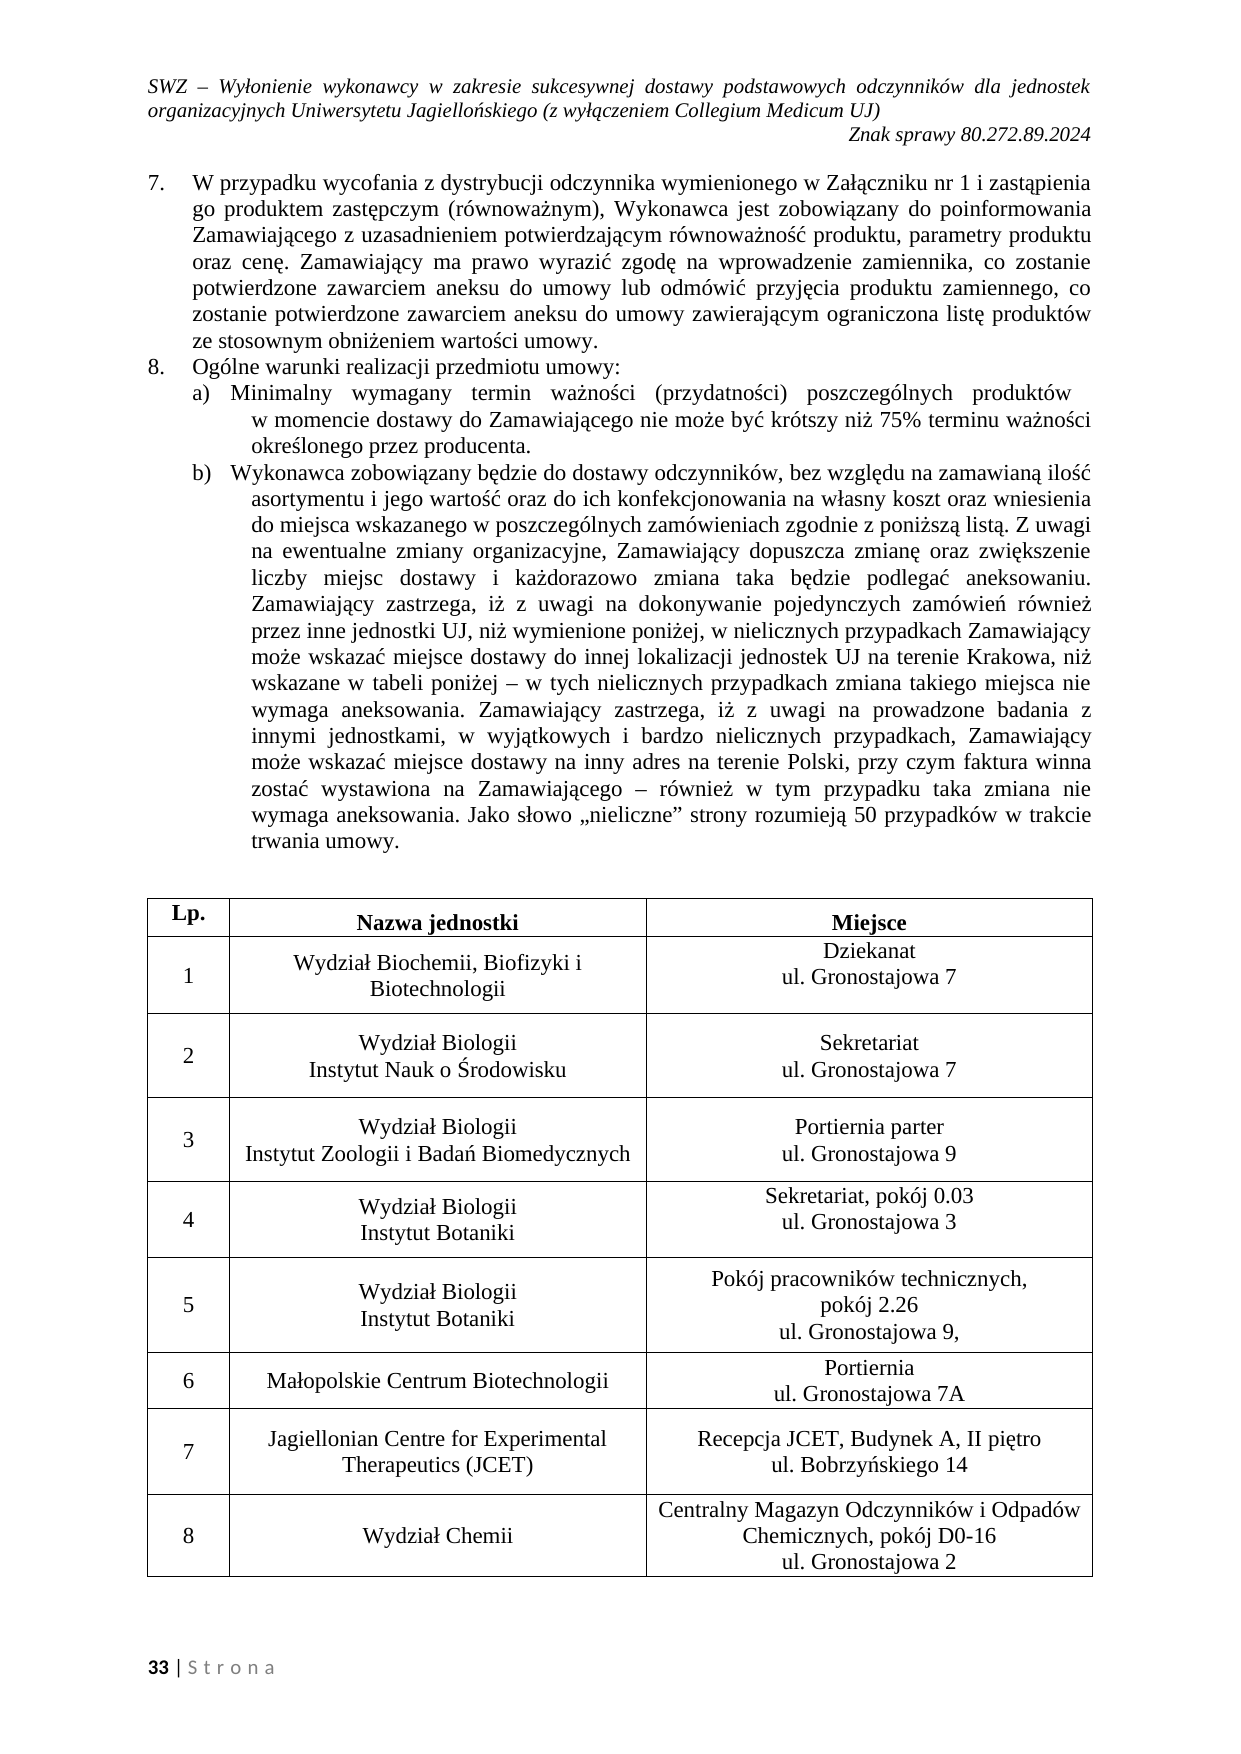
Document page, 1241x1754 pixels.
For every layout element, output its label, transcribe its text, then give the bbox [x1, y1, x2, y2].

table_header Lp. [148, 899, 229, 936]
table_cell Małopolskie Centrum Biotechnologii [230, 1353, 646, 1408]
table_cell Jagiellonian Centre for Experimental Therapeutics (JCET) [230, 1409, 646, 1493]
table_cell Dziekanat ul. Gronostajowa 7 [647, 937, 1092, 1013]
table_cell Centralny Magazyn Odczynników i Odpadów Chemicznych, pokój D0-16 ul. Gronostajowa 2 [647, 1495, 1092, 1576]
table_cell Wydział Biologii Instytut Zoologii i Badań Biomedycznych [230, 1098, 646, 1181]
table_cell 4 [148, 1182, 229, 1257]
table_cell 5 [148, 1258, 229, 1352]
table_cell 6 [148, 1353, 229, 1408]
table_cell Wydział Biochemii, Biofizyki i Biotechnologii [230, 937, 646, 1013]
table_cell Wydział Biologii Instytut Botaniki [230, 1258, 646, 1352]
table_cell 1 [148, 937, 229, 1013]
table_cell Pokój pracowników technicznych, pokój 2.26 ul. Gronostajowa 9, [647, 1258, 1092, 1352]
table_header Nazwa jednostki [230, 899, 646, 936]
list Wykonawca zobowiązany będzie do dostawy odczynników, bez względu na zamawianą ilość asortymentu i jego wartość oraz do ich konfekcjonowania na własny koszt oraz wniesienia do miejsca wskazanego w poszczególnych zamówieniach zgodnie z poniższą listą. Z uwagi na ewentualne zmiany organizacyjne, Zamawiający dopuszcza zmianę oraz zwiększenie liczby miejsc dostawy i każdorazowo zmiana taka będzie podlegać aneksowaniu. Zamawiający zastrzega, iż z uwagi na dokonywanie pojedynczych zamówień również przez inne jednostki UJ, niż wymienione poniżej, w nielicznych przypadkach Zamawiający może wskazać miejsce dostawy do innej lokalizacji jednostek UJ na terenie Krakowa, niż wskazane w tabeli poniżej – w tych nielicznych przypadkach zmiana takiego miejsca nie wymaga aneksowania. Zamawiający zastrzega, iż z uwagi na prowadzone badania z innymi jednostkami, w wyjątkowych i bardzo nielicznych przypadkach, Zamawiający może wskazać miejsce dostawy na inny adres na terenie Polski, przy czym faktura winna zostać wystawiona na Zamawiającego – również w tym przypadku taka zmiana nie wymaga aneksowania. Jako słowo „nieliczne” strony rozumieją 50 przypadków w trakcie trwania umowy. [192, 458, 1093, 854]
table_cell Wydział Biologii Instytut Botaniki [230, 1182, 646, 1257]
list Minimalny wymagany termin ważności (przydatności) poszczególnych produktów w momencie dostawy do Zamawiającego nie może być krótszy niż 75% terminu ważności określonego przez producenta. [192, 379, 1093, 458]
table_cell Portiernia parter ul. Gronostajowa 9 [647, 1098, 1092, 1181]
table_cell Portiernia ul. Gronostajowa 7A [647, 1353, 1092, 1408]
table_cell Wydział Chemii [230, 1495, 646, 1576]
table_cell Sekretariat ul. Gronostajowa 7 [647, 1014, 1092, 1097]
table_cell 3 [148, 1098, 229, 1181]
table_cell Wydział Biologii Instytut Nauk o Środowisku [230, 1014, 646, 1097]
list Ogólne warunki realizacji przedmiotu umowy: [148, 353, 1093, 379]
table_cell 2 [148, 1014, 229, 1097]
table_header Miejsce [647, 899, 1092, 936]
table_cell 8 [148, 1495, 229, 1576]
table_cell Sekretariat, pokój 0.03 ul. Gronostajowa 3 [647, 1182, 1092, 1257]
list W przypadku wycofania z dystrybucji odczynnika wymienionego w Załączniku nr 1 i zastąpienia go produktem zastępczym (równoważnym), Wykonawca jest zobowiązany do poinformowania Zamawiającego z uzasadnieniem potwierdzającym równoważność produktu, parametry produktu oraz cenę. Zamawiający ma prawo wyrazić zgodę na wprowadzenie zamiennika, co zostanie potwierdzone zawarciem aneksu do umowy lub odmówić przyjęcia produktu zamiennego, co zostanie potwierdzone zawarciem aneksu do umowy zawierającym ograniczona listę produktów ze stosownym obniżeniem wartości umowy. [148, 169, 1093, 353]
table_cell Recepcja JCET, Budynek A, II piętro ul. Bobrzyńskiego 14 [647, 1409, 1092, 1493]
table_cell 7 [148, 1409, 229, 1493]
